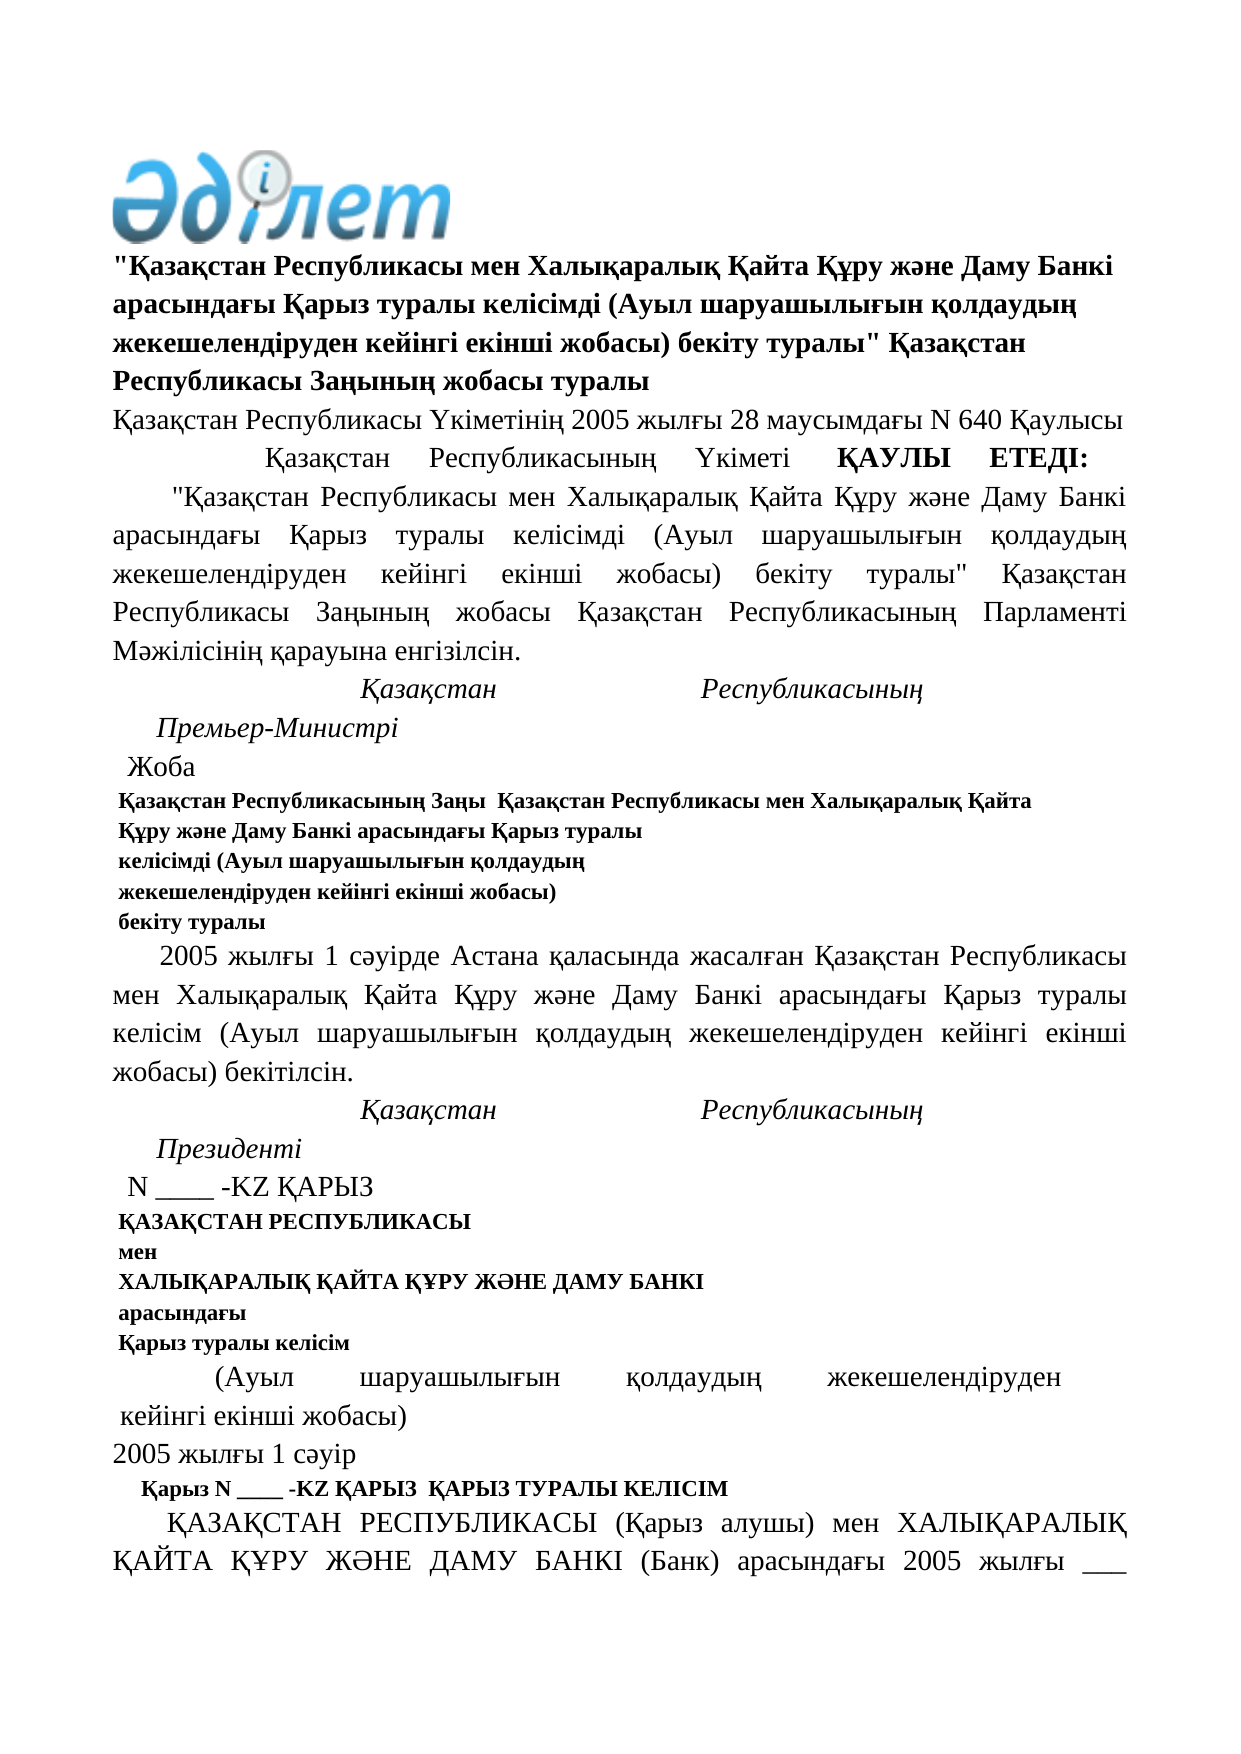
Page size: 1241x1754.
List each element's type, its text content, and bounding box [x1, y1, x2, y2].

text 2005 жылғы 1 сәуiрде Астана қаласында жасалған Қазақстан Республикасы мен Халықаралық Қайта Құру және Даму Банкi арасындағы Қарыз туралы келiсiм (Ауыл шаруашылығын қолдаудың жекешелендiруден кейінгі екiншi жобасы) бекiтiлсiн. [112, 938, 1128, 1087]
text ҚАЗАҚСТАН РЕСПУБЛИКАСЫ мен ХАЛЫҚАРАЛЫҚ ҚАЙТА ҚҰРУ ЖӘНЕ ДАМУ БАНКI арасындағы Қарыз туралы келiсiм [112, 1208, 1128, 1355]
text Қазақстан Республикасының Президентi [112, 1092, 1128, 1164]
text (Ауыл шаруашылығын қолдаудың жекешелендiруден кейiнгi екiншi жобасы) [112, 1359, 1128, 1431]
text "Қазақстан Республикасы мен Халықаралық Қайта Құру және Даму Банкi арасындағы Қарыз туралы келiсiмдi (Ауыл шаруашылығын қолдаудың жекешелендiруден кейiнгi екiншi жобасы) бекiту туралы" Қазақстан Республикасы Заңының жобасы туралы [112, 248, 1128, 397]
text Жоба [112, 749, 1128, 782]
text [112, 1505, 1128, 1577]
text Қазақстан Республикасының Үкiметi ҚАУЛЫ ЕТЕДI: "Қазақстан Республикасы мен Халықаралық Қайта Құру және Даму Банкi арасындағы Қарыз туралы келiсiмдi (Ауыл шаруашылығын қолдаудың жекешелендiруден кейiнгi екiншi жобасы) бекiту туралы" Қазақстан Республикасы Заңының жобасы Қазақстан Республикасының Парламентi Мәжілісiнiң қарауына енгiзілсін. [112, 440, 1128, 667]
text 2005 жылғы 1 сәуiр [112, 1436, 1128, 1470]
text N ____ -KZ ҚАРЫЗ [112, 1169, 1128, 1203]
picture [112, 150, 451, 244]
text Қазақстан Республикасының Заңы Қазақстан Республикасы мен Халықаралық Қайта Құру және Даму Банкi арасындағы Қарыз туралы келiсiмдi (Ауыл шаруашылығын қолдаудың жекешелендiруден кейiнгi екiншi жобасы) бекiту туралы [112, 787, 1128, 934]
text Қазақстан Республикасы Үкіметінің 2005 жылғы 28 маусымдағы N 640 Қаулысы [112, 402, 1128, 435]
text Қарыз N ____ -KZ ҚАРЫЗ ҚАРЫЗ ТУРАЛЫ КЕЛІСІМ [112, 1475, 1128, 1501]
text Қазақстан Республикасының Премьер-Министрі [112, 672, 1128, 744]
